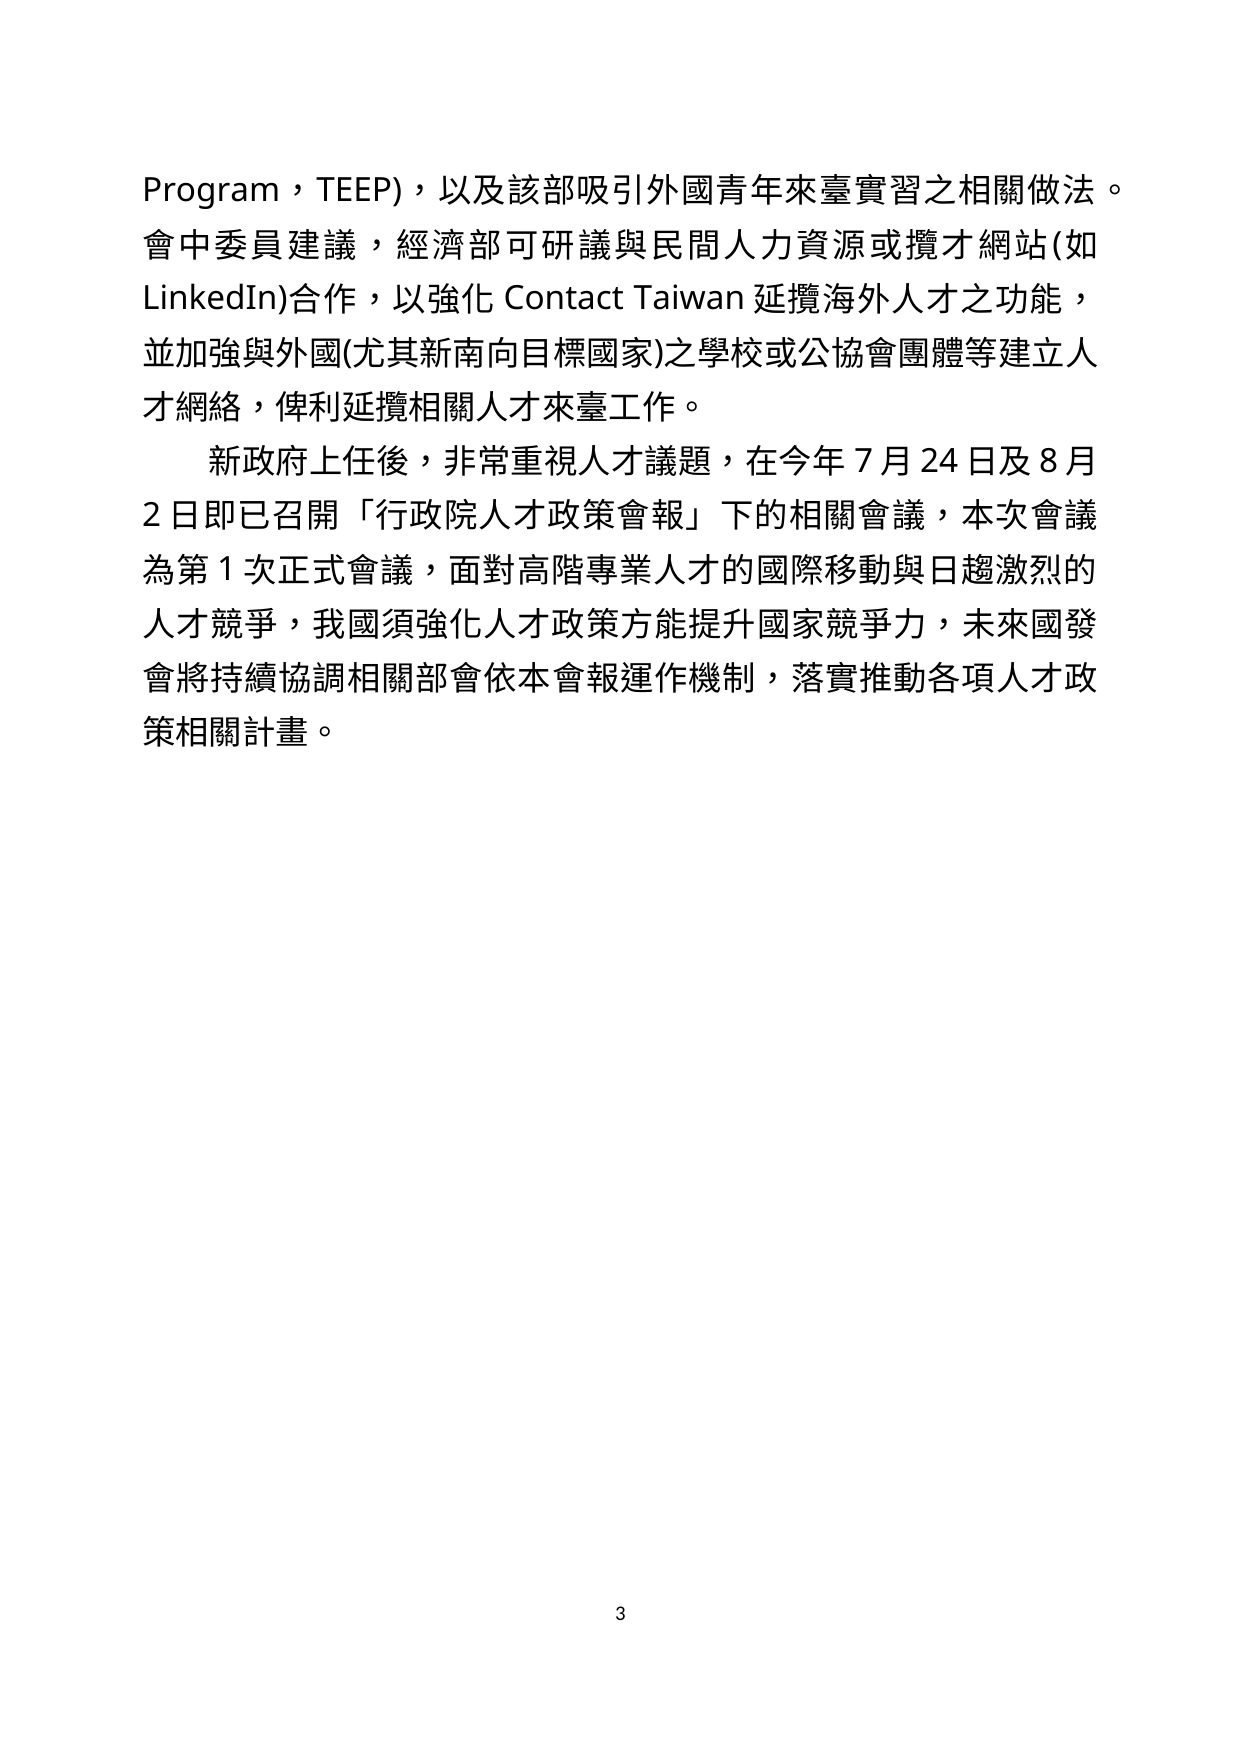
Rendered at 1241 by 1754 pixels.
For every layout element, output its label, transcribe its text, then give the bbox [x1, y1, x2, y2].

text 新政府上任後，非常重視人才議題，在今年7月24日及8月2日即已召開「行政院人才政策會報」下的相關會議，本次會議為第1次正式會議，面對高階專業人才的國際移動與日趨激烈的人才競爭，我國須強化人才政策方能提升國家競爭力，未來國發會將持續協調相關部會依本會報運作機制，落實推動各項人才政策相關計畫。 [142, 432, 1098, 757]
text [142, 161, 1098, 432]
